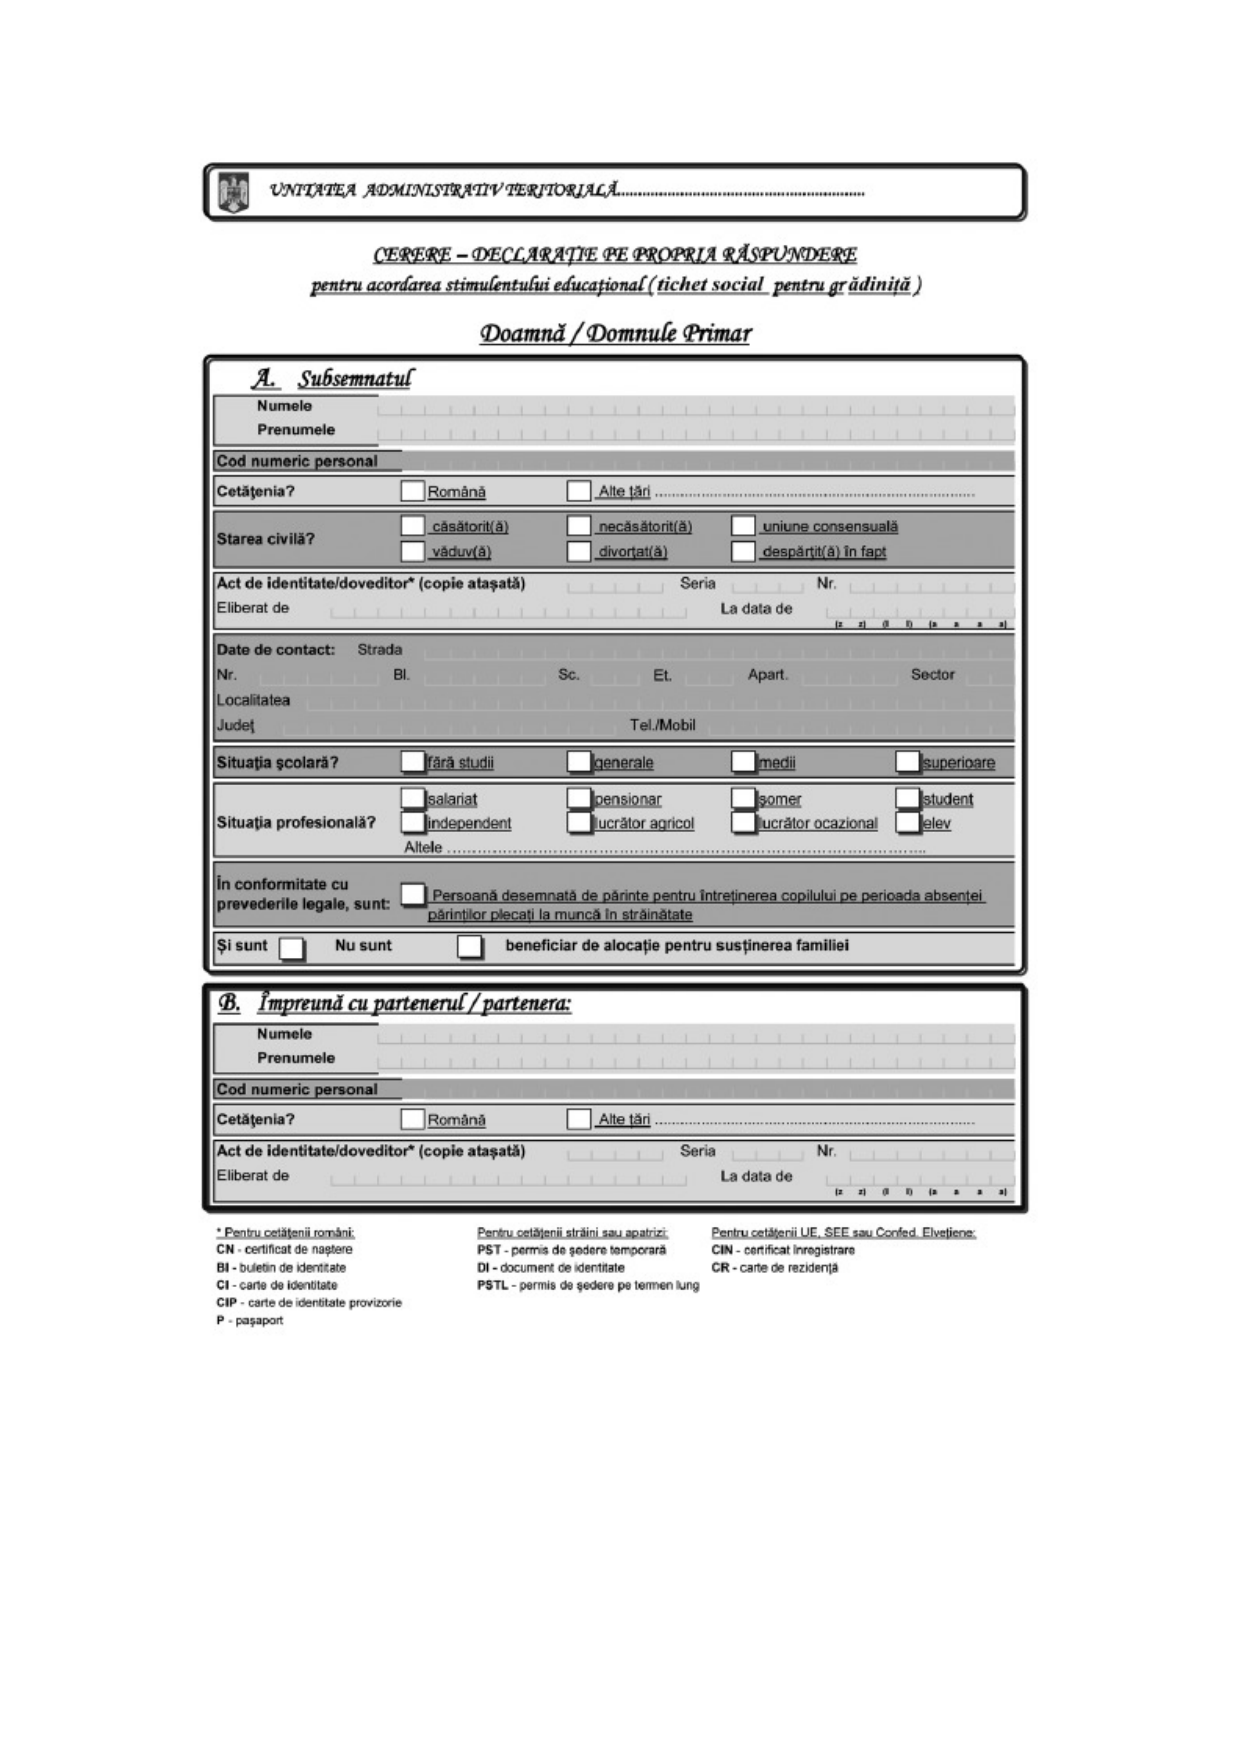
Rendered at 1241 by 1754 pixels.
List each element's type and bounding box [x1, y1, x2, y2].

picture [174, 147, 1066, 1337]
